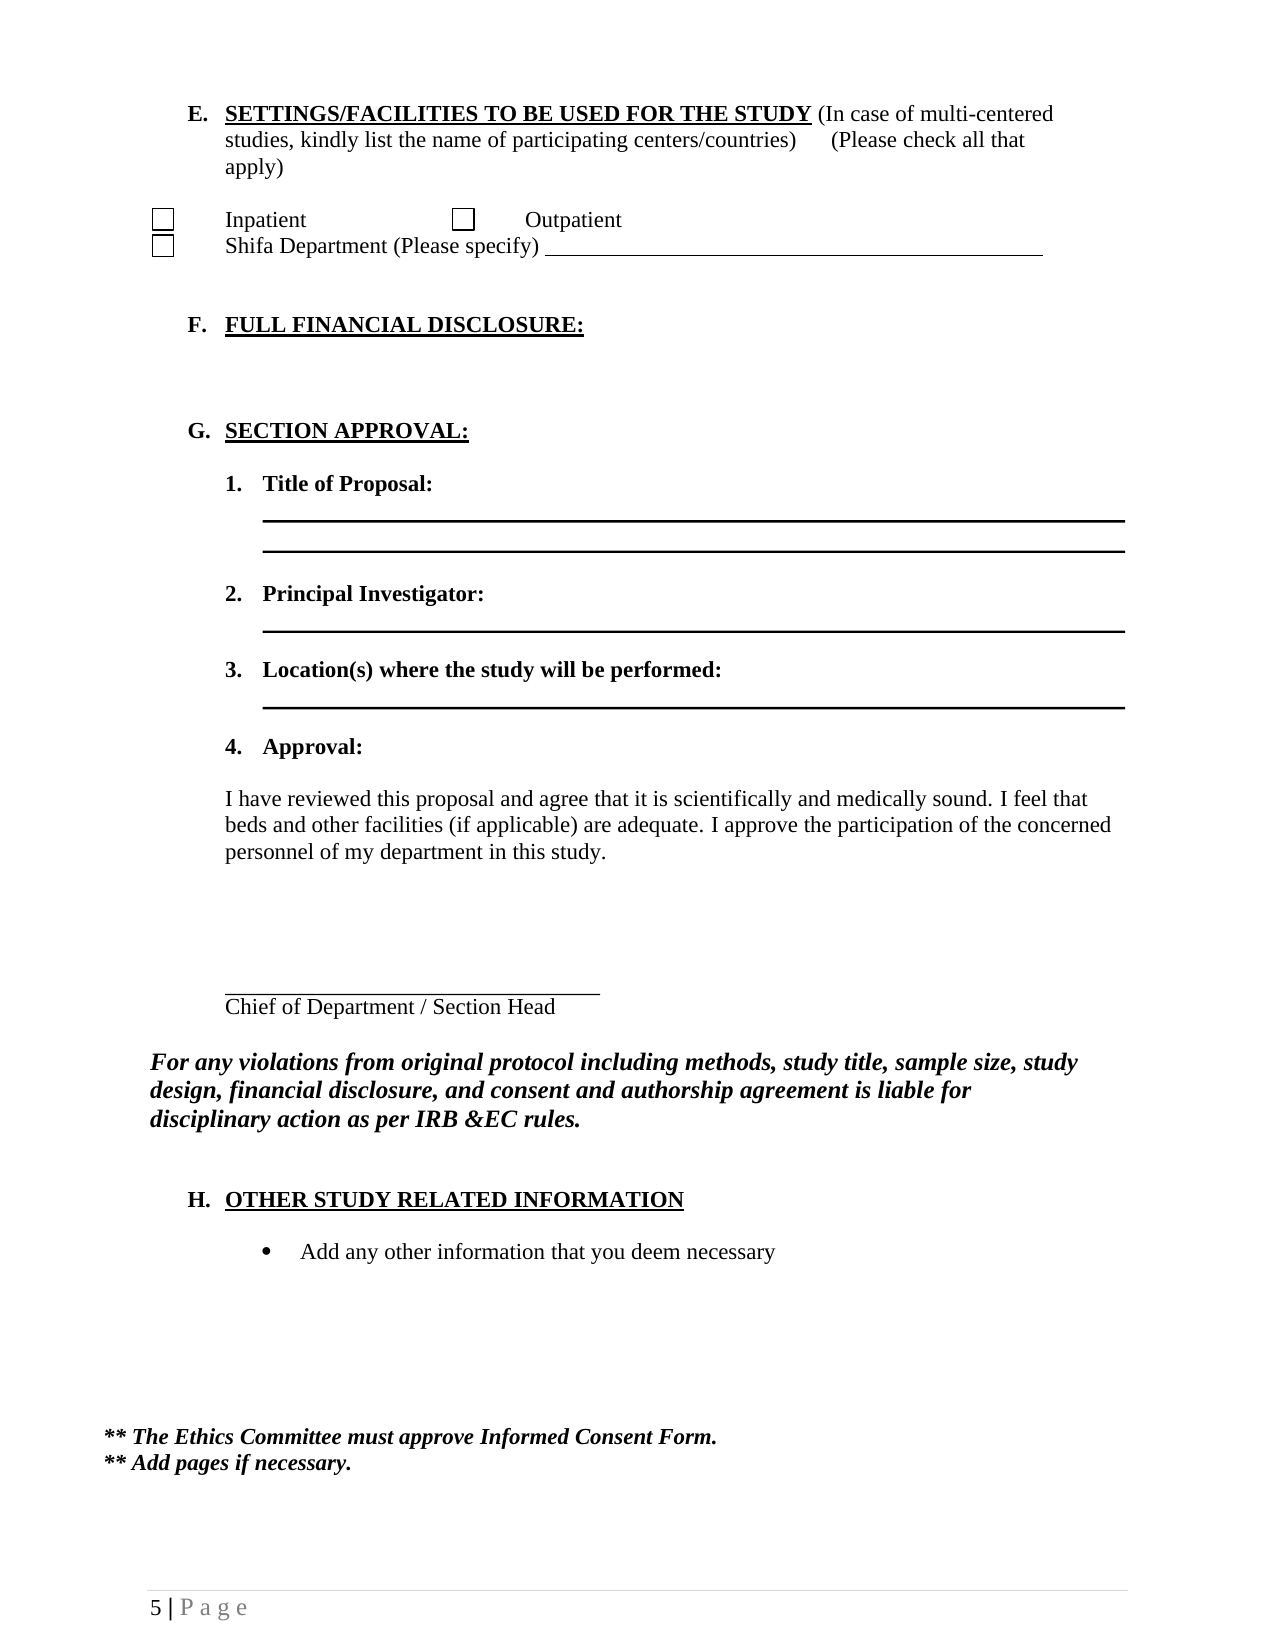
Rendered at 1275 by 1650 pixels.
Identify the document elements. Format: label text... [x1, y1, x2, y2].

text I have reviewed this proposal and agree that it is scientifically and medically sound. I feel that beds and other facilities (if applicable) are adequate. I approve the participation of the concerned personnel of my department in this study. [225, 785, 1118, 864]
subtitle Location(s) where the study will be performed: [225, 657, 1229, 683]
subtitle Title of Proposal: [225, 470, 1229, 496]
text Chief of Department / Section Head [225, 990, 1229, 1020]
text ** Add pages if necessary. [103, 1449, 1229, 1476]
list SETTINGS/FACILITIES TO BE USED FOR THE STUDY (In case of multi-centered studies, kindly list the name of participating centers/countries) (Please check all that apply) [187, 100, 1089, 179]
text Inpatient Outpatient [225, 206, 1229, 232]
subtitle FULL FINANCIAL DISCLOSURE: [187, 312, 1229, 338]
subtitle OTHER STUDY RELATED INFORMATION [187, 1186, 1229, 1212]
list Approval: [225, 733, 1229, 759]
text Shifa Department (Please specify) [225, 232, 1229, 258]
list Principal Investigator: [225, 580, 1229, 607]
subtitle For any violations from original protocol including methods, study title, sample size, study design, financial disclosure, and consent and authorship agreement is liable for disciplinary action as per IRB &EC rules. [150, 1047, 1097, 1133]
list Add any other information that you deem necessary [262, 1238, 1229, 1264]
list SECTION APPROVAL: [187, 417, 1229, 444]
subtitle ** The Ethics Committee must approve Informed Consent Form. [103, 1423, 1229, 1449]
